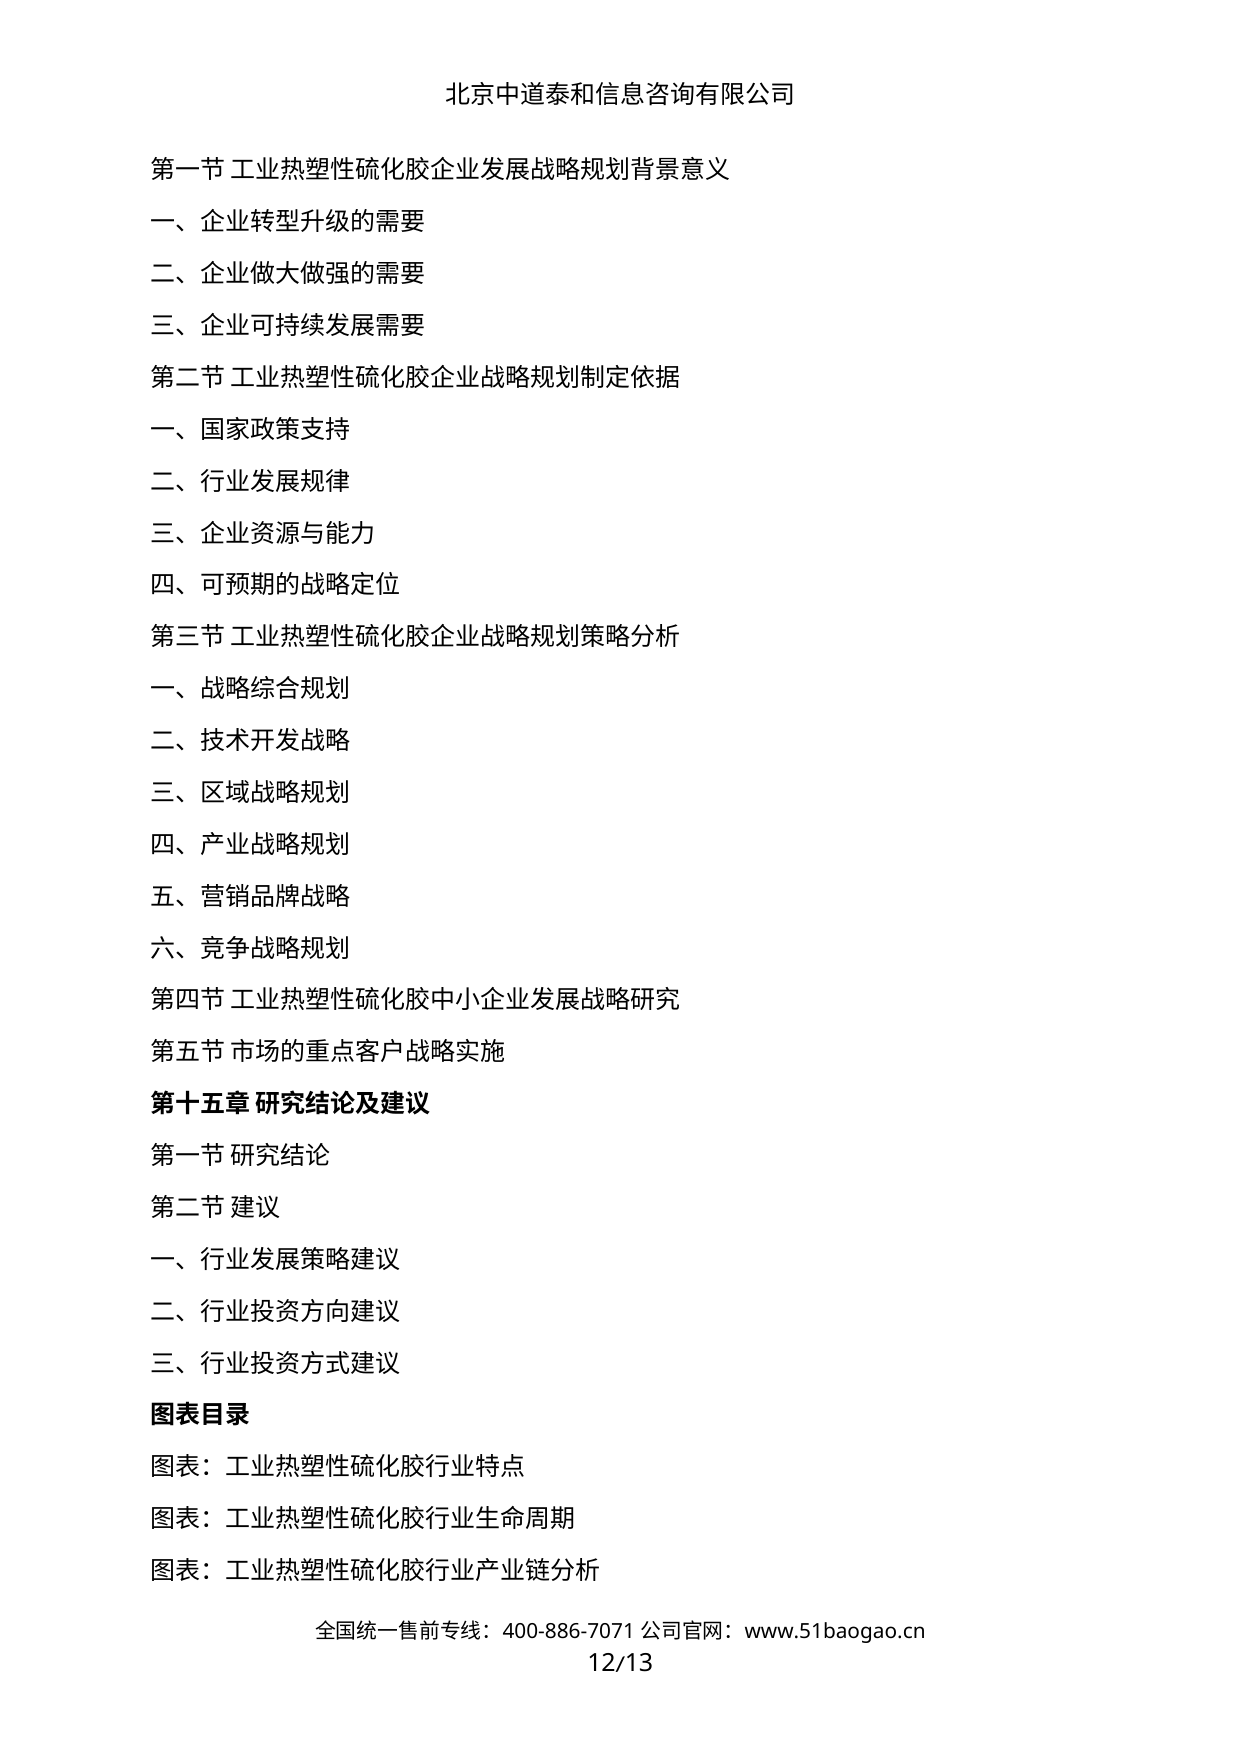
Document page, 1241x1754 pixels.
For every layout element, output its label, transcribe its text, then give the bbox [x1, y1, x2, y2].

text 第四节 工业热塑性硫化胶中小企业发展战略研究 [150, 980, 1090, 1016]
text 一、国家政策支持 [150, 409, 1090, 446]
text 一、战略综合规划 [150, 669, 1090, 705]
text 二、企业做大做强的需要 [150, 254, 1090, 290]
text 一、企业转型升级的需要 [150, 202, 1090, 238]
text 第一节 研究结论 [150, 1136, 1090, 1172]
text 图表：工业热塑性硫化胶行业特点 [150, 1447, 1090, 1483]
text 第二节 建议 [150, 1187, 1090, 1224]
text 二、行业投资方向建议 [150, 1291, 1090, 1327]
text 三、企业可持续发展需要 [150, 306, 1090, 342]
text 第五节 市场的重点客户战略实施 [150, 1032, 1090, 1068]
text 三、企业资源与能力 [150, 513, 1090, 549]
text 第三节 工业热塑性硫化胶企业战略规划策略分析 [150, 617, 1090, 653]
text 六、竞争战略规划 [150, 928, 1090, 964]
text 三、区域战略规划 [150, 772, 1090, 809]
text 一、行业发展策略建议 [150, 1239, 1090, 1276]
text 图表目录 [150, 1395, 1090, 1431]
text 图表：工业热塑性硫化胶行业产业链分析 [150, 1551, 1090, 1587]
text 第十五章 研究结论及建议 [150, 1084, 1090, 1120]
text 三、行业投资方式建议 [150, 1343, 1090, 1379]
text 图表：工业热塑性硫化胶行业生命周期 [150, 1499, 1090, 1535]
text 二、行业发展规律 [150, 461, 1090, 497]
text 二、技术开发战略 [150, 721, 1090, 757]
text 四、可预期的战略定位 [150, 565, 1090, 601]
text 五、营销品牌战略 [150, 876, 1090, 912]
text 第二节 工业热塑性硫化胶企业战略规划制定依据 [150, 357, 1090, 394]
text 四、产业战略规划 [150, 824, 1090, 861]
text 第一节 工业热塑性硫化胶企业发展战略规划背景意义 [150, 150, 1090, 186]
